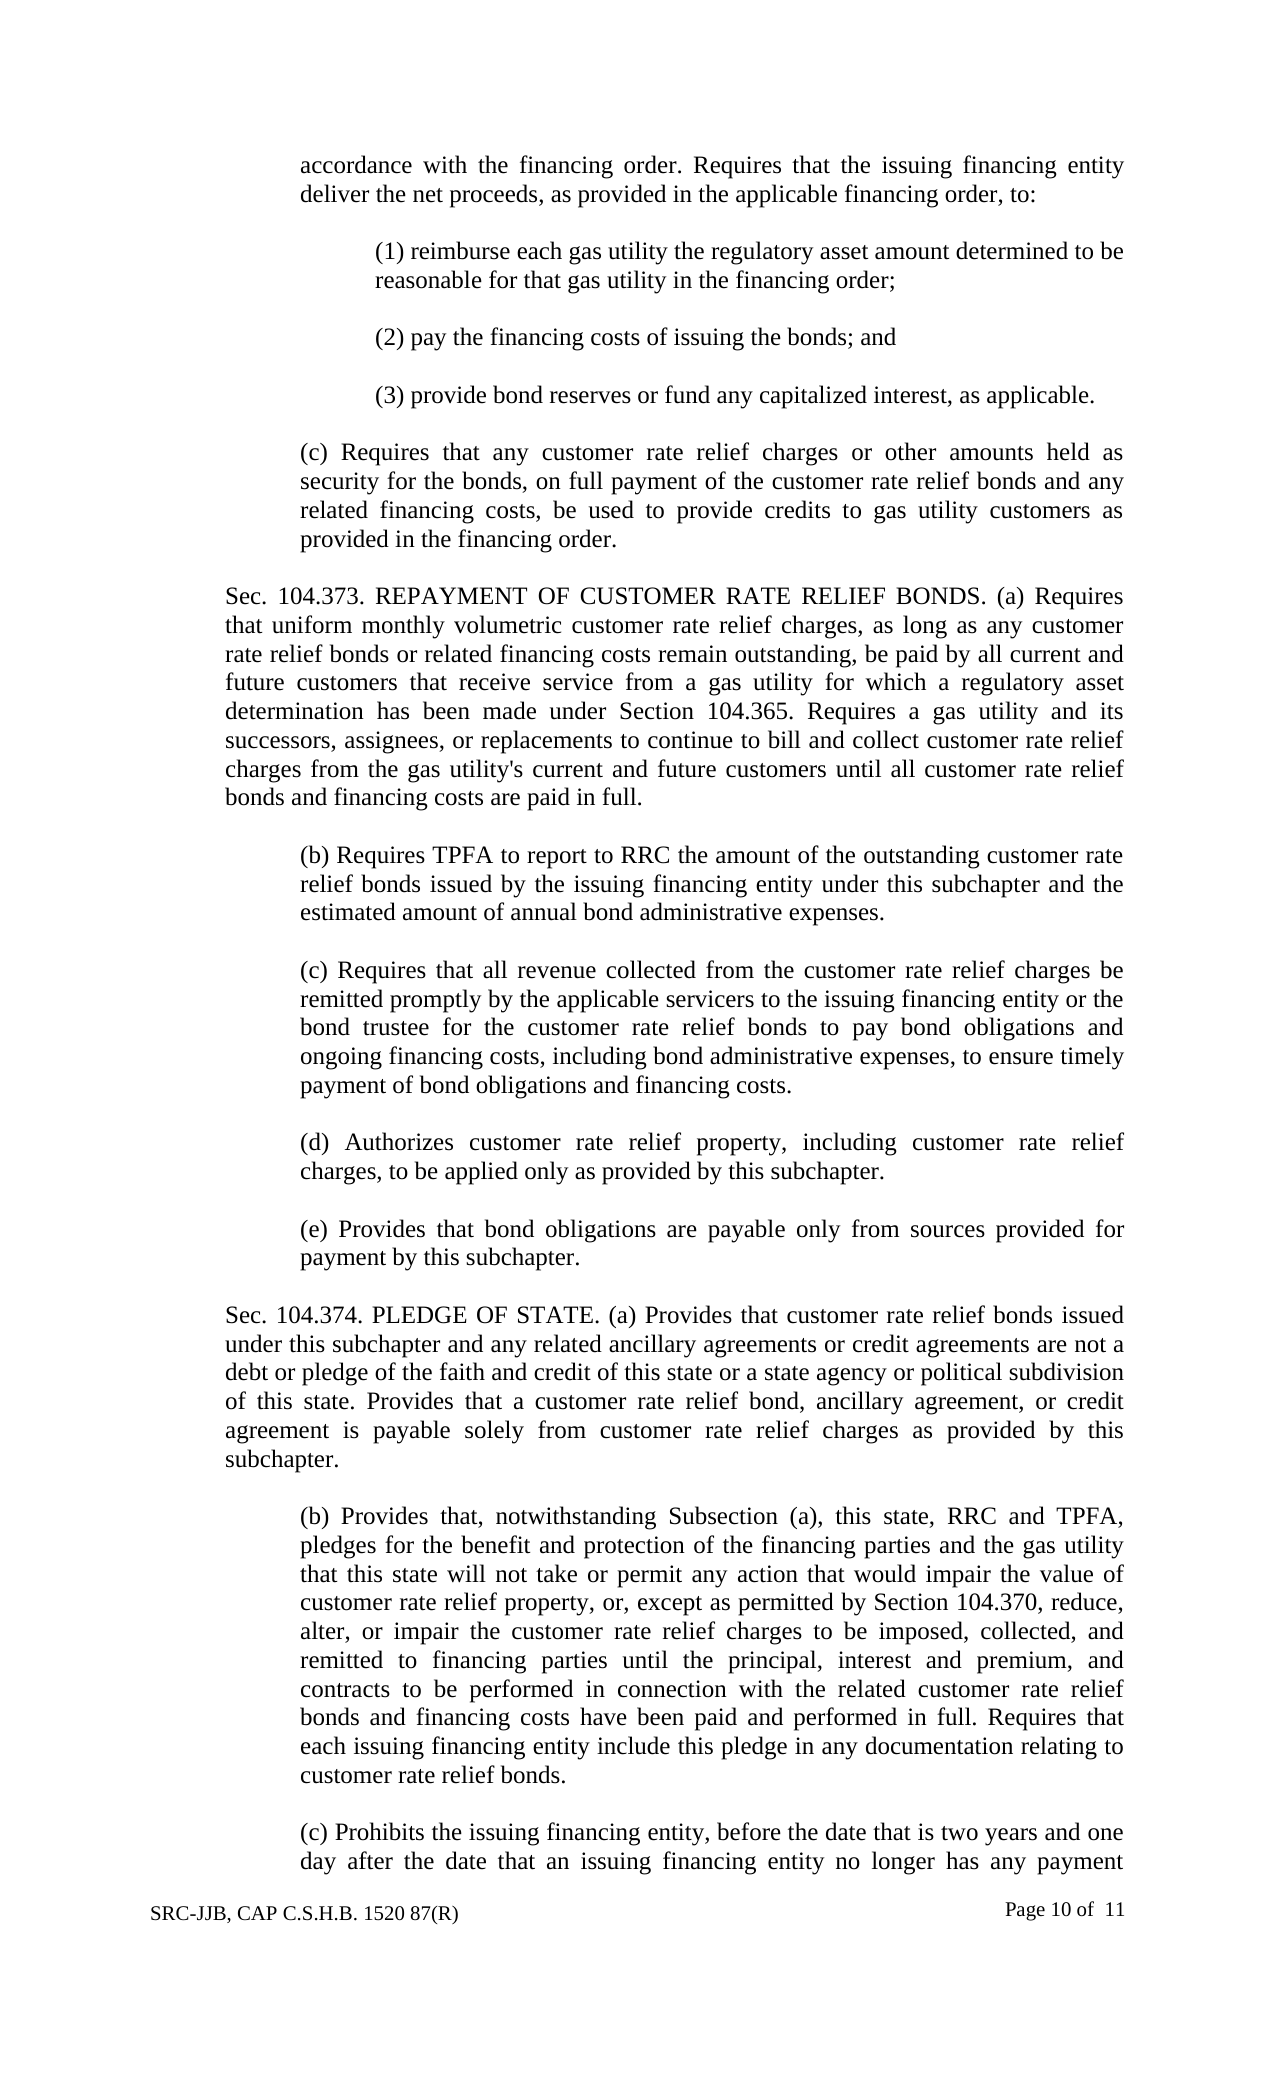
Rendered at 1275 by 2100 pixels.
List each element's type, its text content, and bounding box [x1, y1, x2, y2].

text (1) reimburse each gas utility the regulatory asset amount determined to be reasonable for that gas utility in the financing order; [375, 236, 1125, 294]
text (d) Authorizes customer rate relief property, including customer rate relief charges, to be applied only as provided by this subchapter. [300, 1127, 1125, 1185]
text (b) Provides that, notwithstanding Subsection (a), this state, RRC and TPFA, pledges for the benefit and protection of the financing parties and the gas utility that this state will not take or permit any action that would impair the value of customer rate relief property, or, except as permitted by Section 104.370, reduce, alter, or impair the customer rate relief charges to be imposed, collected, and remitted to financing parties until the principal, interest and premium, and contracts to be performed in connection with the related customer rate relief bonds and financing costs have been paid and performed in full. Requires that each issuing financing entity include this pledge in any documentation relating to customer rate relief bonds. [300, 1501, 1125, 1789]
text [300, 1817, 1125, 1875]
text (3) provide bond reserves or fund any capitalized interest, as applicable. [375, 380, 1125, 409]
text Sec. 104.373. REPAYMENT OF CUSTOMER RATE RELIEF BONDS. (a) Requires that uniform monthly volumetric customer rate relief charges, as long as any customer rate relief bonds or related financing costs remain outstanding, be paid by all current and future customers that receive service from a gas utility for which a regulatory asset determination has been made under Section 104.365. Requires a gas utility and its successors, assignees, or replacements to continue to bill and collect customer rate relief charges from the gas utility's current and future customers until all customer rate relief bonds and financing costs are paid in full. [225, 581, 1125, 811]
text (2) pay the financing costs of issuing the bonds; and [375, 322, 1125, 351]
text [300, 150, 1125, 207]
text (c) Requires that all revenue collected from the customer rate relief charges be remitted promptly by the applicable servicers to the issuing financing entity or the bond trustee for the customer rate relief bonds to pay bond obligations and ongoing financing costs, including bond administrative expenses, to ensure timely payment of bond obligations and financing costs. [300, 955, 1125, 1099]
text (c) Requires that any customer rate relief charges or other amounts held as security for the bonds, on full payment of the customer rate relief bonds and any related financing costs, be used to provide credits to gas utility customers as provided in the financing order. [300, 437, 1125, 552]
text Sec. 104.374. PLEDGE OF STATE. (a) Provides that customer rate relief bonds issued under this subchapter and any related ancillary agreements or credit agreements are not a debt or pledge of the faith and credit of this state or a state agency or political subdivision of this state. Provides that a customer rate relief bond, ancillary agreement, or credit agreement is payable solely from customer rate relief charges as provided by this subchapter. [225, 1300, 1125, 1472]
text (e) Provides that bond obligations are payable only from sources provided for payment by this subchapter. [300, 1214, 1125, 1271]
text (b) Requires TPFA to report to RRC the amount of the outstanding customer rate relief bonds issued by the issuing financing entity under this subchapter and the estimated amount of annual bond administrative expenses. [300, 840, 1125, 926]
